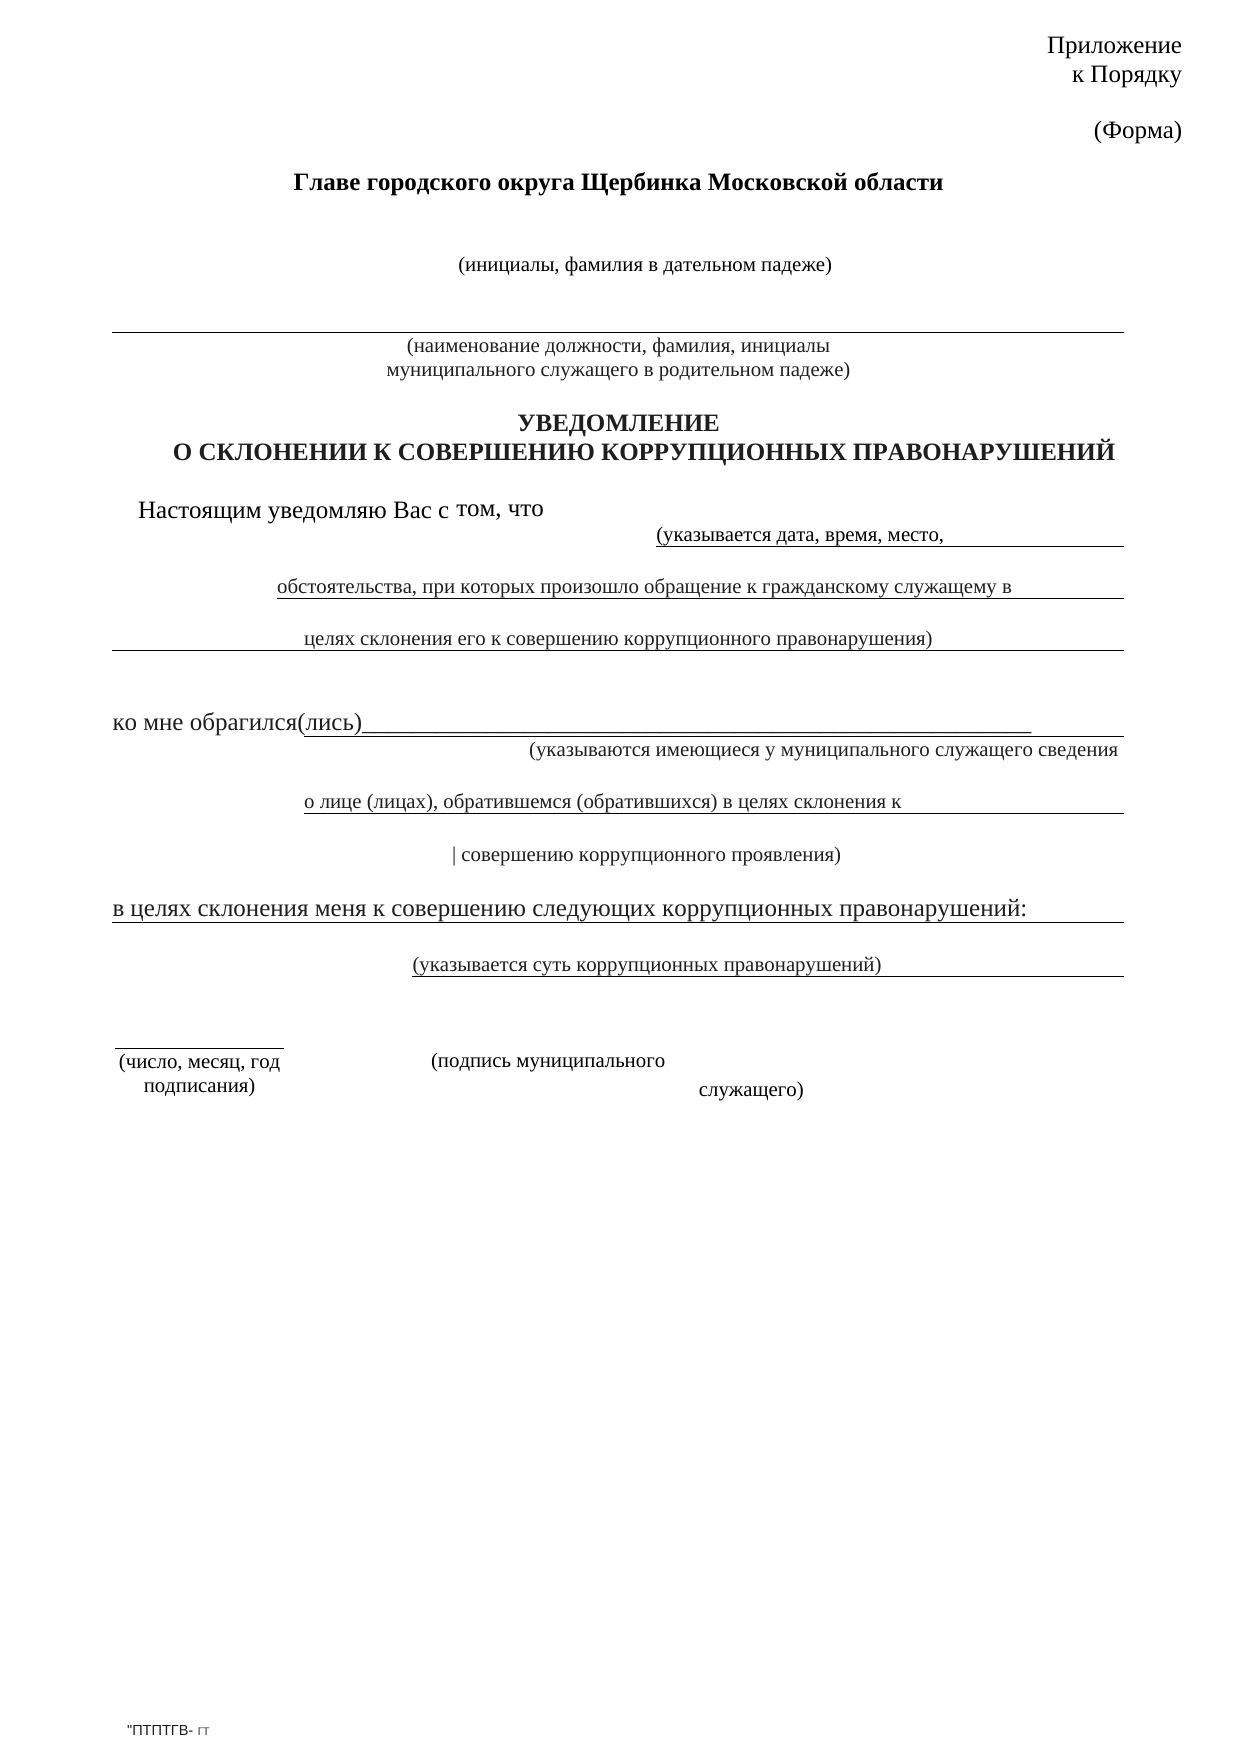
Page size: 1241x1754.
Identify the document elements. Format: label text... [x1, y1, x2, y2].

text ко мне обрагился(лись) [112, 707, 1124, 736]
text О СКЛОНЕНИИ К СОВЕРШЕНИЮ КОРРУПЦИОННЫХ ПРАВОНАРУШЕНИЙ [112, 437, 1124, 466]
text том, что [112, 493, 1124, 522]
text (инициалы, фамилия в дательном падеже) [458, 252, 1124, 276]
text Главе городского округа Щербинка Московской области [112, 167, 1124, 196]
text (указываются имеющиеся у муниципального служащего сведения о лице (лицах), обратившемся (обратившихся) в целях склонения к [304, 737, 1124, 813]
text (указывается суть коррупционных правонарушений) [412, 952, 1124, 976]
text (наименование должности, фамилия, инициалы муниципального служащего в родительном падеже) [112, 333, 1124, 381]
text в целях склонения меня к совершению следующих коррупционных правонарушений: [112, 893, 1124, 922]
text (указывается дата, время, место, [656, 522, 1124, 546]
text целях склонения его к совершению коррупционного правонарушения) [112, 626, 1124, 650]
text служащего) [669, 1046, 1124, 1101]
text | совершению коррупционного проявления) [452, 842, 1124, 866]
text обстоятельства, при которых произошло обращение к гражданскому служащему в [277, 574, 1124, 598]
text УВЕДОМЛЕНИЕ [112, 408, 1124, 437]
